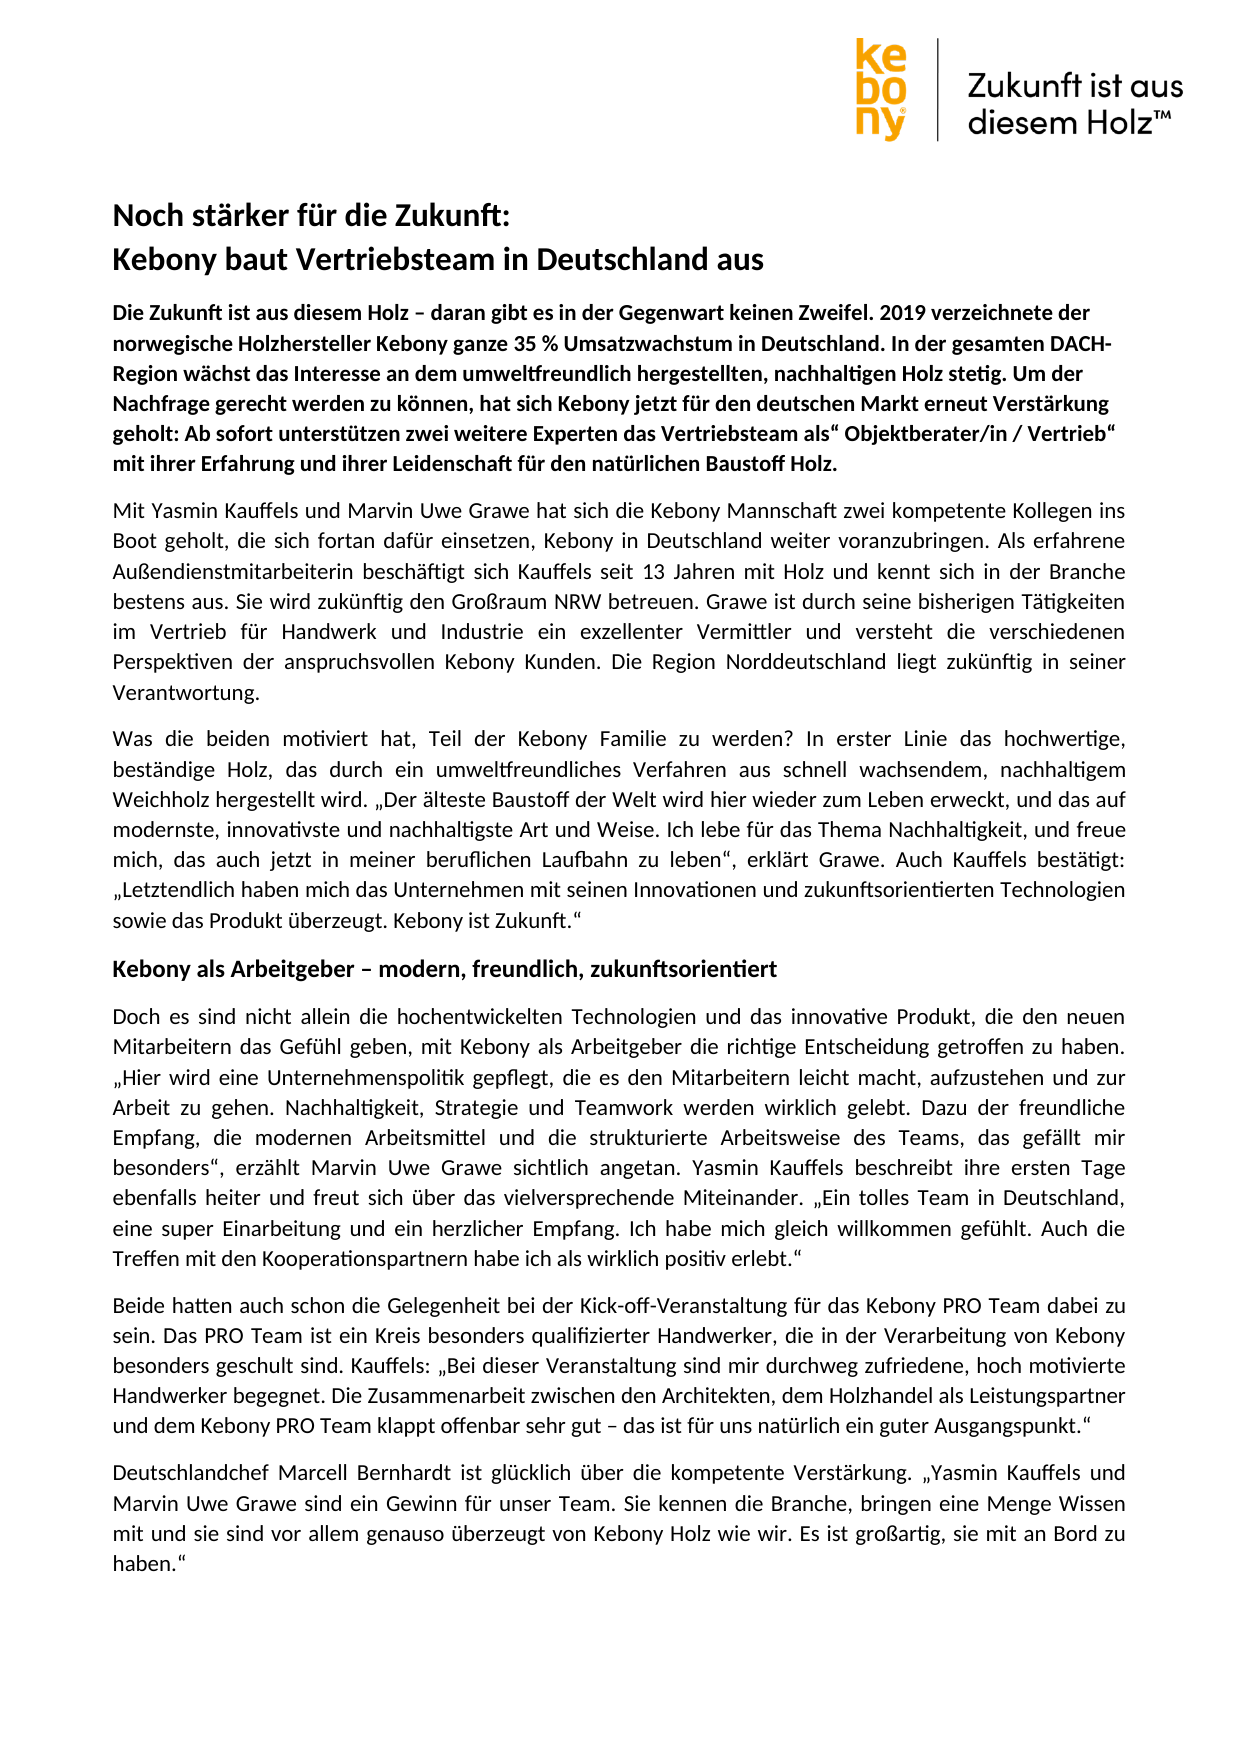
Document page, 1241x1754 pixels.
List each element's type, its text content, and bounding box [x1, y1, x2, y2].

picture [856, 38, 1184, 143]
text Kebony als Arbeitgeber – modern, freundlich, zukunftsorientiert [112, 953, 1128, 983]
text Beide hatten auch schon die Gelegenheit bei der Kick-off-Veranstaltung für das Kebony PRO Team dabei zu sein. Das PRO Team ist ein Kreis besonders qualifizierter Handwerker, die in der Verarbeitung von Kebony besonders geschult sind. Kauffels: „Bei dieser Veranstaltung sind mir durchweg zufriedene, hoch motivierte Handwerker begegnet. Die Zusammenarbeit zwischen den Architekten, dem Holzhandel als Leistungspartner und dem Kebony PRO Team klappt offenbar sehr gut – das ist für uns natürlich ein guter Ausgangspunkt.“ [112, 1291, 1128, 1440]
text Doch es sind nicht allein die hochentwickelten Technologien und das innovative Produkt, die den neuen Mitarbeitern das Gefühl geben, mit Kebony als Arbeitgeber die richtige Entscheidung getroffen zu haben. „Hier wird eine Unternehmenspolitik gepflegt, die es den Mitarbeitern leicht macht, aufzustehen und zur Arbeit zu gehen. Nachhaltigkeit, Strategie und Teamwork werden wirklich gelebt. Dazu der freundliche Empfang, die modernen Arbeitsmittel und die strukturierte Arbeitsweise des Teams, das gefällt mir besonders“, erzählt Marvin Uwe Grawe sichtlich angetan. Yasmin Kauffels beschreibt ihre ersten Tage ebenfalls heiter und freut sich über das vielversprechende Miteinander. „Ein tolles Team in Deutschland, eine super Einarbeitung und ein herzlicher Empfang. Ich habe mich gleich willkommen gefühlt. Auch die Treffen mit den Kooperationspartnern habe ich als wirklich positiv erlebt.“ [112, 1002, 1128, 1272]
text Die Zukunft ist aus diesem Holz – daran gibt es in der Gegenwart keinen Zweifel. 2019 verzeichnete der norwegische Holzhersteller Kebony ganze 35 % Umsatzwachstum in Deutschland. In der gesamten DACH-Region wächst das Interesse an dem umweltfreundlich hergestellten, nachhaltigen Holz stetig. Um der Nachfrage gerecht werden zu können, hat sich Kebony jetzt für den deutschen Markt erneut Verstärkung geholt: Ab sofort unterstützen zwei weitere Experten das Vertriebsteam als“ Objektberater/in / Vertrieb“ mit ihrer Erfahrung und ihrer Leidenschaft für den natürlichen Baustoff Holz. [112, 298, 1128, 478]
text Noch stärker für die Zukunft: Kebony baut Vertriebsteam in Deutschland aus [112, 150, 1128, 279]
text Mit Yasmin Kauffels und Marvin Uwe Grawe hat sich die Kebony Mannschaft zwei kompetente Kollegen ins Boot geholt, die sich fortan dafür einsetzen, Kebony in Deutschland weiter voranzubringen. Als erfahrene Außendienstmitarbeiterin beschäftigt sich Kauffels seit 13 Jahren mit Holz und kennt sich in der Branche bestens aus. Sie wird zukünftig den Großraum NRW betreuen. Grawe ist durch seine bisherigen Tätigkeiten im Vertrieb für Handwerk und Industrie ein exzellenter Vermittler und versteht die verschiedenen Perspektiven der anspruchsvollen Kebony Kunden. Die Region Norddeutschland liegt zukünftig in seiner Verantwortung. [112, 496, 1128, 706]
text Was die beiden motiviert hat, Teil der Kebony Familie zu werden? In erster Linie das hochwertige, beständige Holz, das durch ein umweltfreundliches Verfahren aus schnell wachsendem, nachhaltigem Weichholz hergestellt wird. „Der älteste Baustoff der Welt wird hier wieder zum Leben erweckt, und das auf modernste, innovativste und nachhaltigste Art und Weise. Ich lebe für das Thema Nachhaltigkeit, und freue mich, das auch jetzt in meiner beruflichen Laufbahn zu leben“, erklärt Grawe. Auch Kauffels bestätigt: „Letztendlich haben mich das Unternehmen mit seinen Innovationen und zukunftsorientierten Technologien sowie das Produkt überzeugt. Kebony ist Zukunft.“ [112, 724, 1128, 934]
text Deutschlandchef Marcell Bernhardt ist glücklich über die kompetente Verstärkung. „Yasmin Kauffels und Marvin Uwe Grawe sind ein Gewinn für unser Team. Sie kennen die Branche, bringen eine Menge Wissen mit und sie sind vor allem genauso überzeugt von Kebony Holz wie wir. Es ist großartig, sie mit an Bord zu haben.“ [112, 1458, 1128, 1577]
